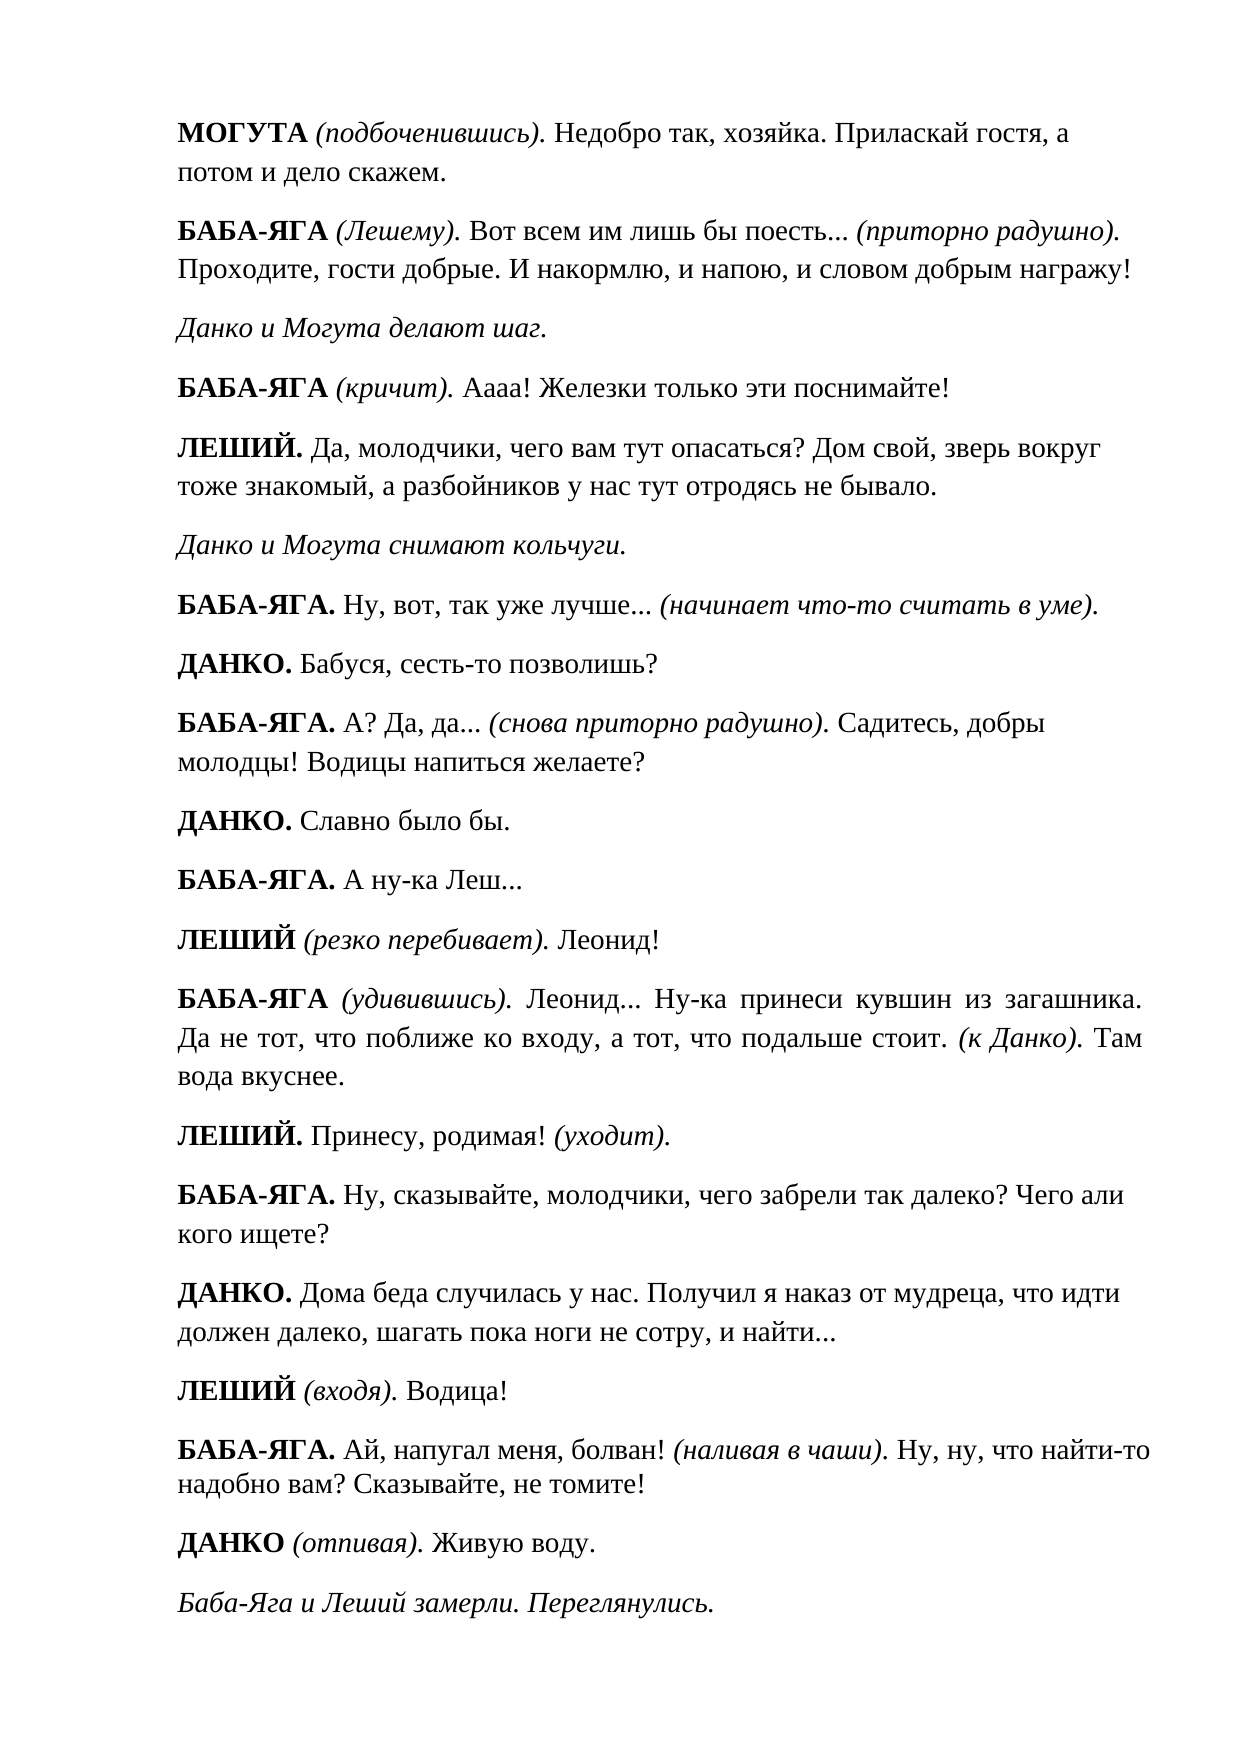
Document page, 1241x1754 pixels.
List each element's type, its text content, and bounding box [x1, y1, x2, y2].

text БАБА-ЯГА (кричит). Аааа! Железки только эти поснимайте! [177, 370, 1163, 404]
text Данко и Могута снимают кольчуги. [177, 527, 1163, 561]
text Баба-Яга и Леший замерли. Переглянулись. [177, 1585, 1163, 1618]
text ЛЕШИЙ. Принесу, родимая! (уходит). [177, 1118, 1163, 1151]
text ДАНКО. Бабуся, сесть-то позволишь? [177, 646, 1163, 680]
text ЛЕШИЙ (резко перебивает). Леонид! [177, 922, 1163, 955]
text БАБА-ЯГА. А ну-ка Леш... [177, 862, 1163, 896]
text БАБА-ЯГА (удивившись). Леонид... Ну-ка принеси кувшин из загашника. Да не тот, что поближе ко входу, а тот, что подальше стоит. (к Данко). Там вода вкуснее. [177, 981, 1143, 1092]
text ЛЕШИЙ. Да, молодчики, чего вам тут опасаться? Дом свой, зверь вокруг тоже знакомый, а разбойников у нас тут отродясь не бывало. [177, 430, 1103, 502]
text ДАНКО (отпивая). Живую воду. [177, 1525, 1163, 1559]
text МОГУТА (подбоченившись). Недобро так, хозяйка. Приласкай гостя, а потом и дело скажем. [177, 115, 1071, 187]
text ЛЕШИЙ (входя). Водица! [177, 1373, 1163, 1407]
text БАБА-ЯГА. Ну, вот, так уже лучше... (начинает что-то считать в уме). [177, 587, 1163, 620]
text Проходите, гости добрые. И накормлю, и напою, и словом добрым награжу! [177, 251, 1163, 285]
text БАБА-ЯГА. Ай, напугал меня, болван! (наливая в чаши). Ну, ну, что найти-то надобно вам? Сказывайте, не томите! [177, 1432, 1163, 1499]
text ДАНКО. Славно было бы. [177, 803, 1163, 836]
text БАБА-ЯГА. Ну, сказывайте, молодчики, чего забрели так далеко? Чего али кого ищете? [177, 1177, 1126, 1249]
text БАБА-ЯГА. А? Да, да... (снова приторно радушно). Садитесь, добры молодцы! Водицы напиться желаете? [177, 706, 1047, 778]
text ДАНКО. Дома беда случилась у нас. Получил я наказ от мудреца, что идти должен далеко, шагать пока ноги не сотру, и найти... [177, 1275, 1122, 1347]
text БАБА-ЯГА (Лешему). Вот всем им лишь бы поесть... (приторно радушно). [177, 213, 1163, 246]
text Данко и Могута делают шаг. [177, 311, 1163, 344]
